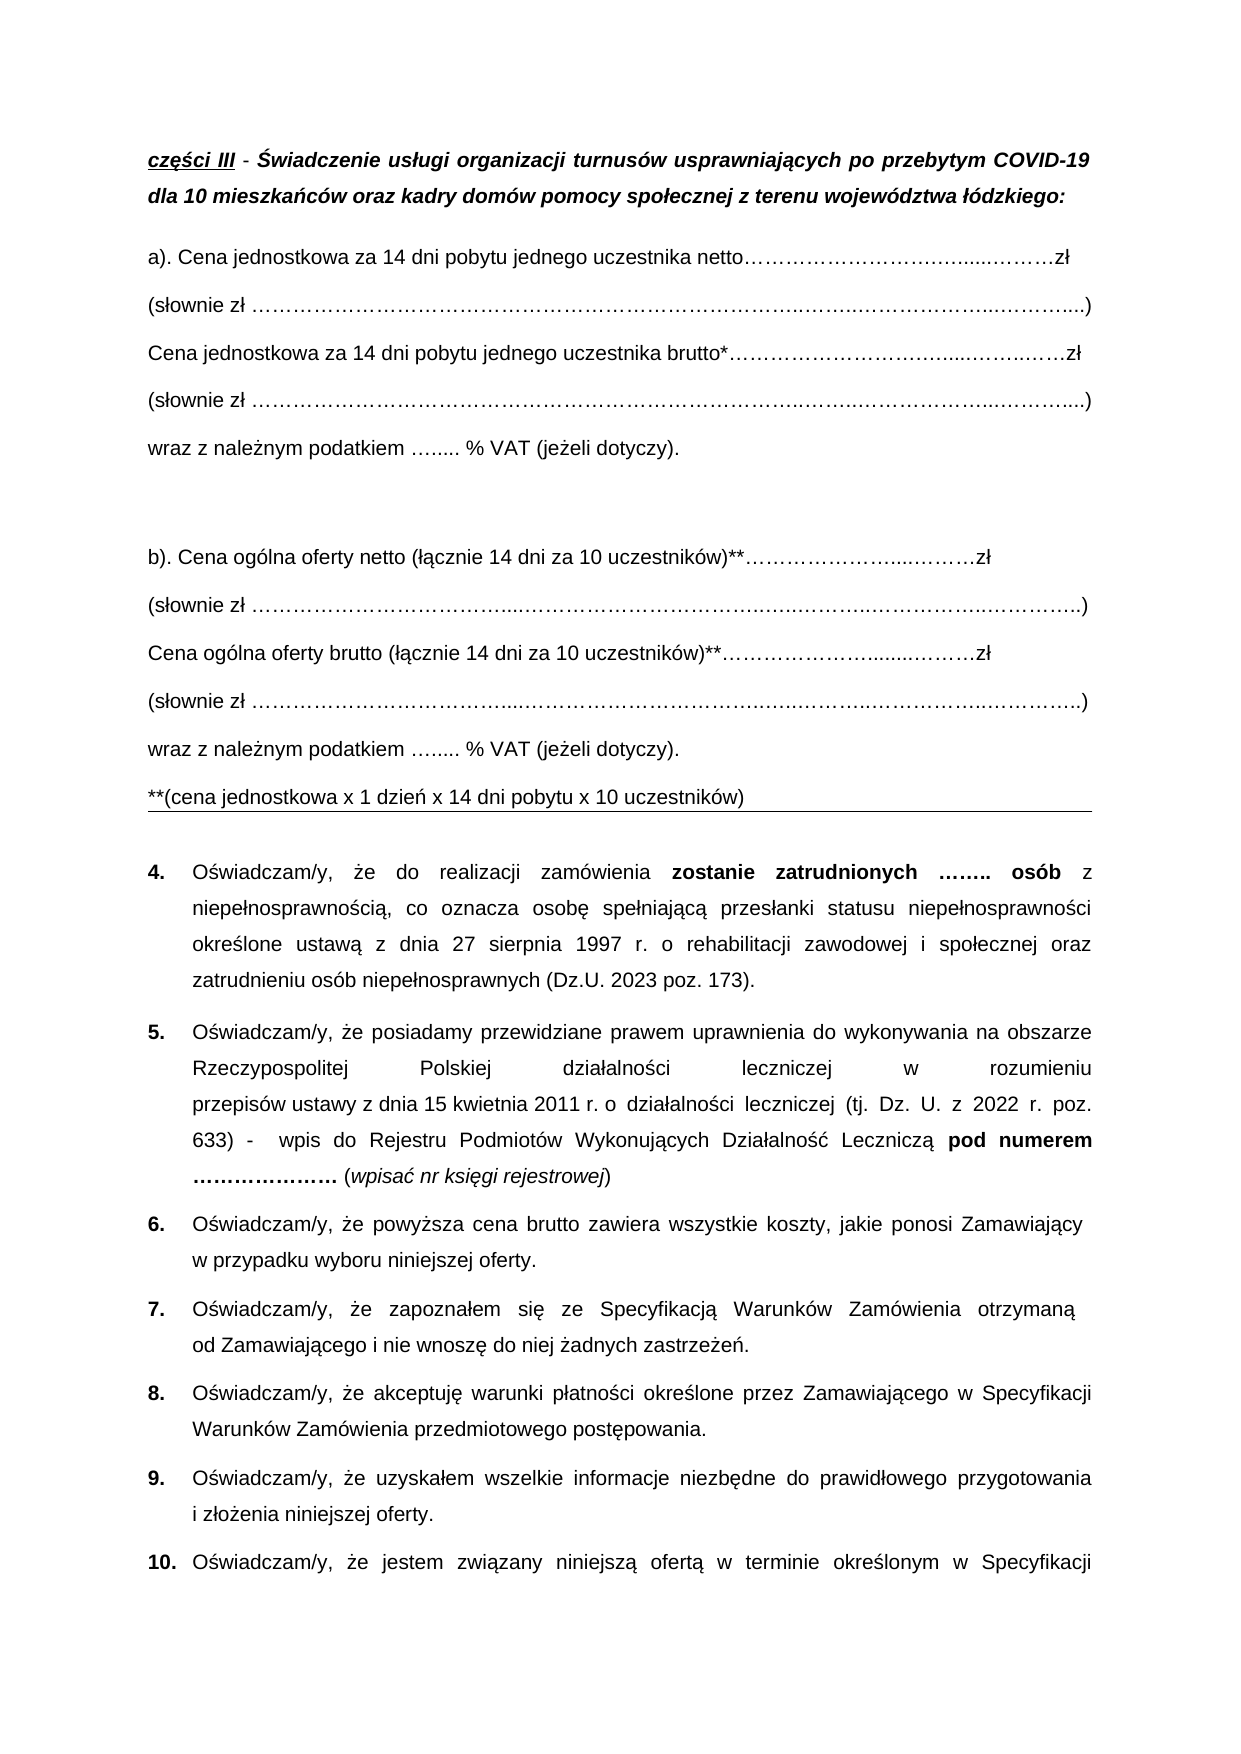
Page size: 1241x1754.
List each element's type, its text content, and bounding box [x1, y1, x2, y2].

text części III - Świadczenie usługi organizacji turnusów usprawniających po przebytym COVID-19 dla 10 mieszkańców oraz kadry domów pomocy społecznej z terenu województwa łódzkiego: [148, 148, 1092, 208]
list Oświadczam/y, że zapoznałem się ze Specyfikacją Warunków Zamówienia otrzymaną od Zamawiającego i nie wnoszę do niej żadnych zastrzeżeń. [148, 1297, 1092, 1357]
text (słownie zł ………………………………....……………………………..…..………..……………..…………..) [148, 593, 1092, 617]
text (słownie zł ……………………………………………………………………..……..………………...………....) [148, 388, 1092, 412]
list Oświadczam/y, że uzyskałem wszelkie informacje niezbędne do prawidłowego przygotowania i złożenia niniejszej oferty. [148, 1465, 1092, 1525]
text (słownie zł ………………………………....……………………………..…..………..……………..…………..) [148, 689, 1092, 713]
text **(cena jednostkowa x 1 dzień x 14 dni pobytu x 10 uczestników) [148, 785, 1092, 811]
text a). Cena jednostkowa za 14 dni pobytu jednego uczestnika netto……………………….…......………zł [148, 244, 1092, 268]
text wraz z należnym podatkiem …..... % VAT (jeżeli dotyczy). [148, 737, 1092, 761]
list Oświadczam/y, że powyższa cena brutto zawiera wszystkie koszty, jakie ponosi Zamawiający w przypadku wyboru niniejszej oferty. [148, 1212, 1092, 1272]
text (słownie zł ……………………………………………………………………..……..………………...………....) [148, 292, 1092, 316]
text b). Cena ogólna oferty netto (łącznie 14 dni za 10 uczestników)**…………………....………zł [148, 545, 1092, 569]
list Oświadczam/y, że posiadamy przewidziane prawem uprawnienia do wykonywania na obszarze Rzeczypospolitej Polskiej działalności leczniczej w rozumieniu przepisów ustawy z dnia 15 kwietnia 2011 r. o działalności leczniczej (tj. Dz. U. z 2022 r. poz. 633) - wpis do Rejestru Podmiotów Wykonujących Działalność Leczniczą pod numerem ………………… (wpisać nr księgi rejestrowej) [148, 1020, 1092, 1188]
text wraz z należnym podatkiem …..... % VAT (jeżeli dotyczy). [148, 436, 1092, 460]
list Oświadczam/y, że akceptuję warunki płatności określone przez Zamawiającego w Specyfikacji Warunków Zamówienia przedmiotowego postępowania. [148, 1381, 1092, 1441]
text Cena jednostkowa za 14 dni pobytu jednego uczestnika brutto*……………………….….....……..……zł [148, 340, 1092, 364]
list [148, 1550, 1092, 1574]
text Cena ogólna oferty brutto (łącznie 14 dni za 10 uczestników)**…………………........………zł [148, 641, 1092, 665]
list Oświadczam/y, że do realizacji zamówienia zostanie zatrudnionych …….. osób z niepełnosprawnością, co oznacza osobę spełniającą przesłanki statusu niepełnosprawności określone ustawą z dnia 27 sierpnia 1997 r. o rehabilitacji zawodowej i społecznej oraz zatrudnieniu osób niepełnosprawnych (Dz.U. 2023 poz. 173). [148, 860, 1092, 991]
